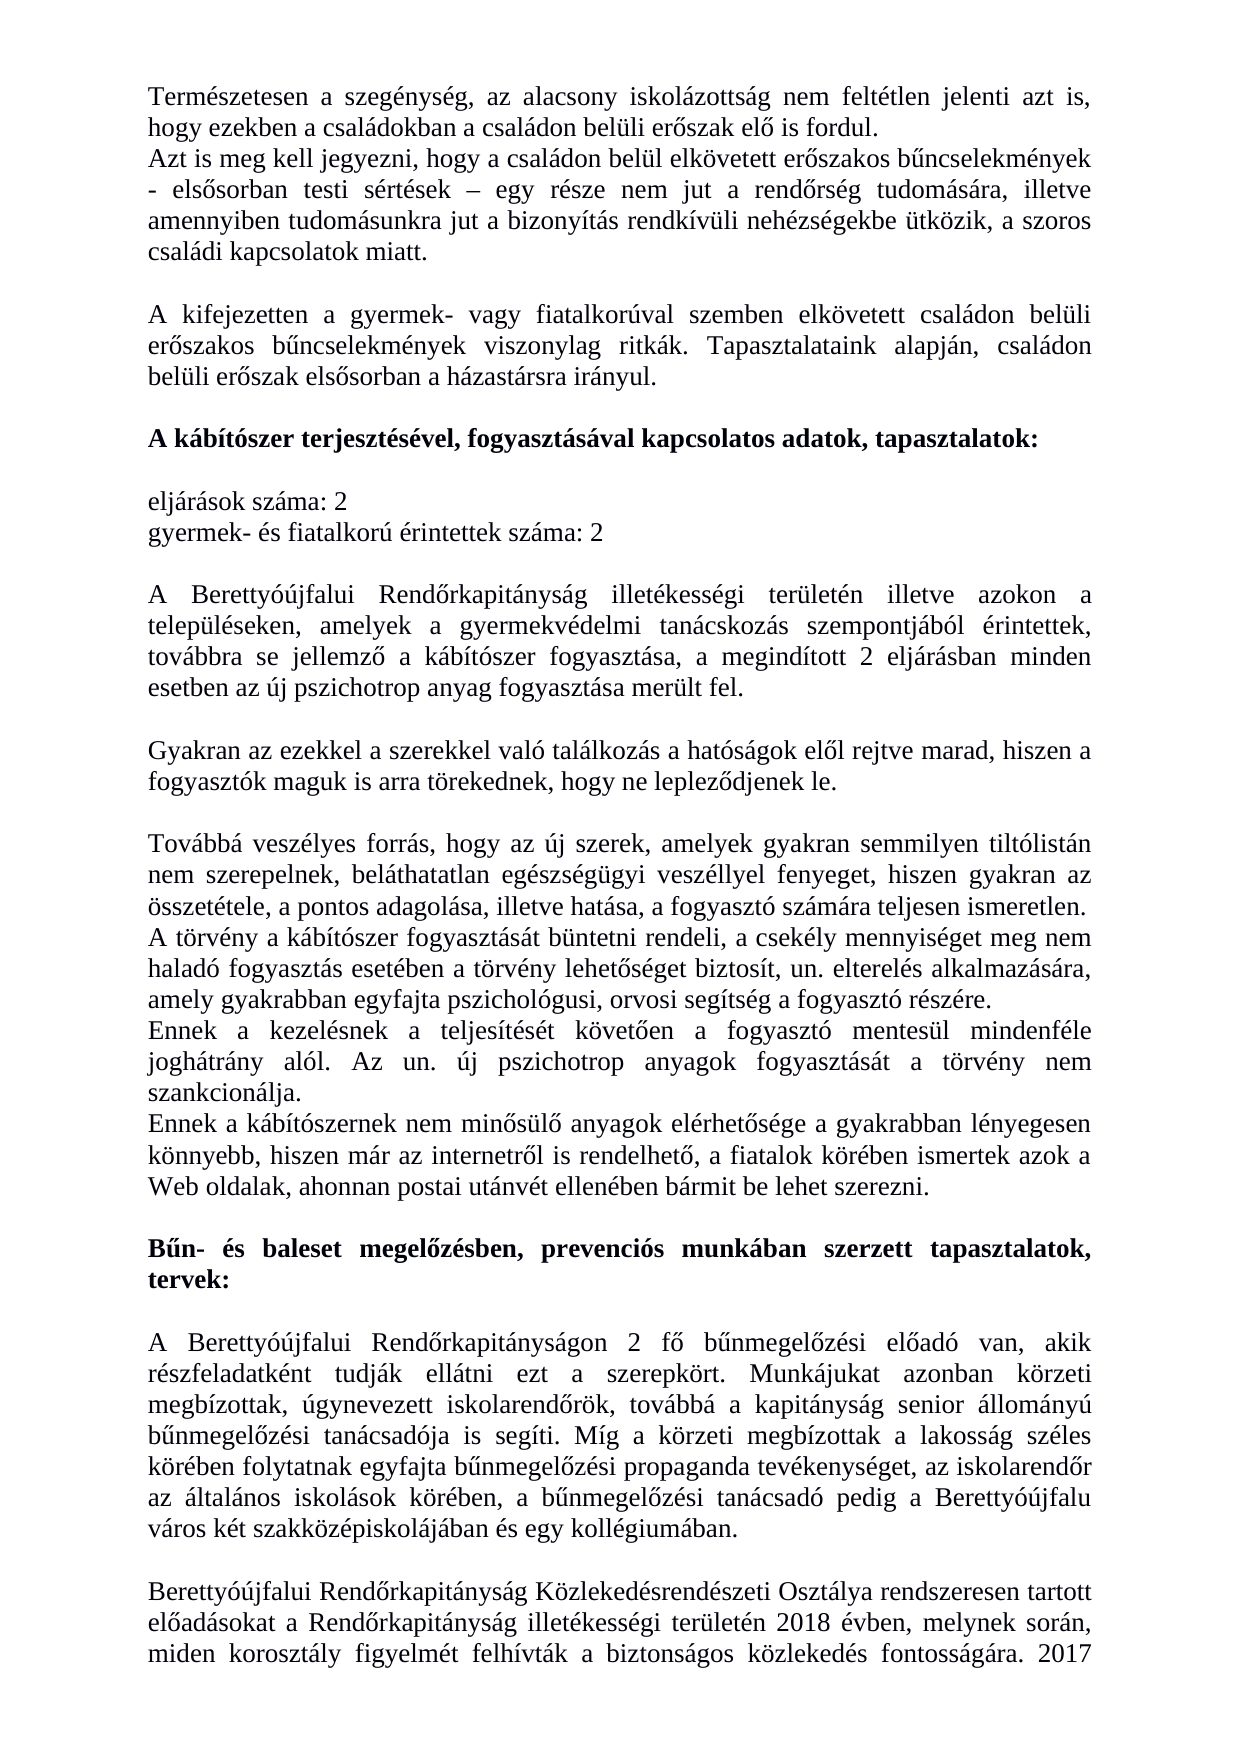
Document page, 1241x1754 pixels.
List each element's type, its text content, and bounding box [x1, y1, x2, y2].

text A Berettyóújfalui Rendőrkapitányság illetékességi területén illetve azokon a településeken, amelyek a gyermekvédelmi tanácskozás szempontjából érintettek, továbbra se jellemző a kábítószer fogyasztása, a megindított 2 eljárásban minden esetben az új pszichotrop anyag fogyasztása merült fel. [148, 578, 1093, 703]
text Bűn- és baleset megelőzésben, prevenciós munkában szerzett tapasztalatok, tervek: [148, 1232, 1093, 1294]
text A Berettyóújfalui Rendőrkapitányságon 2 fő bűnmegelőzési előadó van, akik részfeladatként tudják ellátni ezt a szerepkört. Munkájukat azonban körzeti megbízottak, úgynevezett iskolarendőrök, továbbá a kapitányság senior állományú bűnmegelőzési tanácsadója is segíti. Míg a körzeti megbízottak a lakosság széles körében folytatnak egyfajta bűnmegelőzési propaganda tevékenységet, az iskolarendőr az általános iskolások körében, a bűnmegelőzési tanácsadó pedig a Berettyóújfalu város két szakközépiskolájában és egy kollégiumában. [148, 1326, 1093, 1544]
text A kábítószer terjesztésével, fogyasztásával kapcsolatos adatok, tapasztalatok: [148, 422, 1093, 453]
text Továbbá veszélyes forrás, hogy az új szerek, amelyek gyakran semmilyen tiltólistán nem szerepelnek, beláthatatlan egészségügyi veszéllyel fenyeget, hiszen gyakran az összetétele, a pontos adagolása, illetve hatása, a fogyasztó számára teljesen ismeretlen. [148, 827, 1093, 921]
text gyermek- és fiatalkorú érintettek száma: 2 [148, 516, 1093, 547]
text A törvény a kábítószer fogyasztását büntetni rendeli, a csekély mennyiséget meg nem haladó fogyasztás esetében a törvény lehetőséget biztosít, un. elterelés alkalmazására, amely gyakrabban egyfajta pszichológusi, orvosi segítség a fogyasztó részére. [148, 921, 1093, 1014]
text eljárások száma: 2 [148, 485, 1093, 516]
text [148, 1575, 1093, 1668]
text Azt is meg kell jegyezni, hogy a családon belül elkövetett erőszakos bűncselekmények - elsősorban testi sértések – egy része nem jut a rendőrség tudomására, illetve amennyiben tudomásunkra jut a bizonyítás rendkívüli nehézségekbe ütközik, a szoros családi kapcsolatok miatt. [148, 142, 1093, 267]
text Ennek a kezelésnek a teljesítését követően a fogyasztó mentesül mindenféle joghátrány alól. Az un. új pszichotrop anyagok fogyasztását a törvény nem szankcionálja. [148, 1014, 1093, 1108]
text Ennek a kábítószernek nem minősülő anyagok elérhetősége a gyakrabban lényegesen könnyebb, hiszen már az internetről is rendelhető, a fiatalok körében ismertek azok a Web oldalak, ahonnan postai utánvét ellenében bármit be lehet szerezni. [148, 1108, 1093, 1201]
text Természetesen a szegénység, az alacsony iskolázottság nem feltétlen jelenti azt is, hogy ezekben a családokban a családon belüli erőszak elő is fordul. [148, 80, 1093, 142]
text Gyakran az ezekkel a szerekkel való találkozás a hatóságok elől rejtve marad, hiszen a fogyasztók maguk is arra törekednek, hogy ne lepleződjenek le. [148, 734, 1093, 796]
text A kifejezetten a gyermek- vagy fiatalkorúval szemben elkövetett családon belüli erőszakos bűncselekmények viszonylag ritkák. Tapasztalataink alapján, családon belüli erőszak elsősorban a házastársra irányul. [148, 298, 1093, 391]
